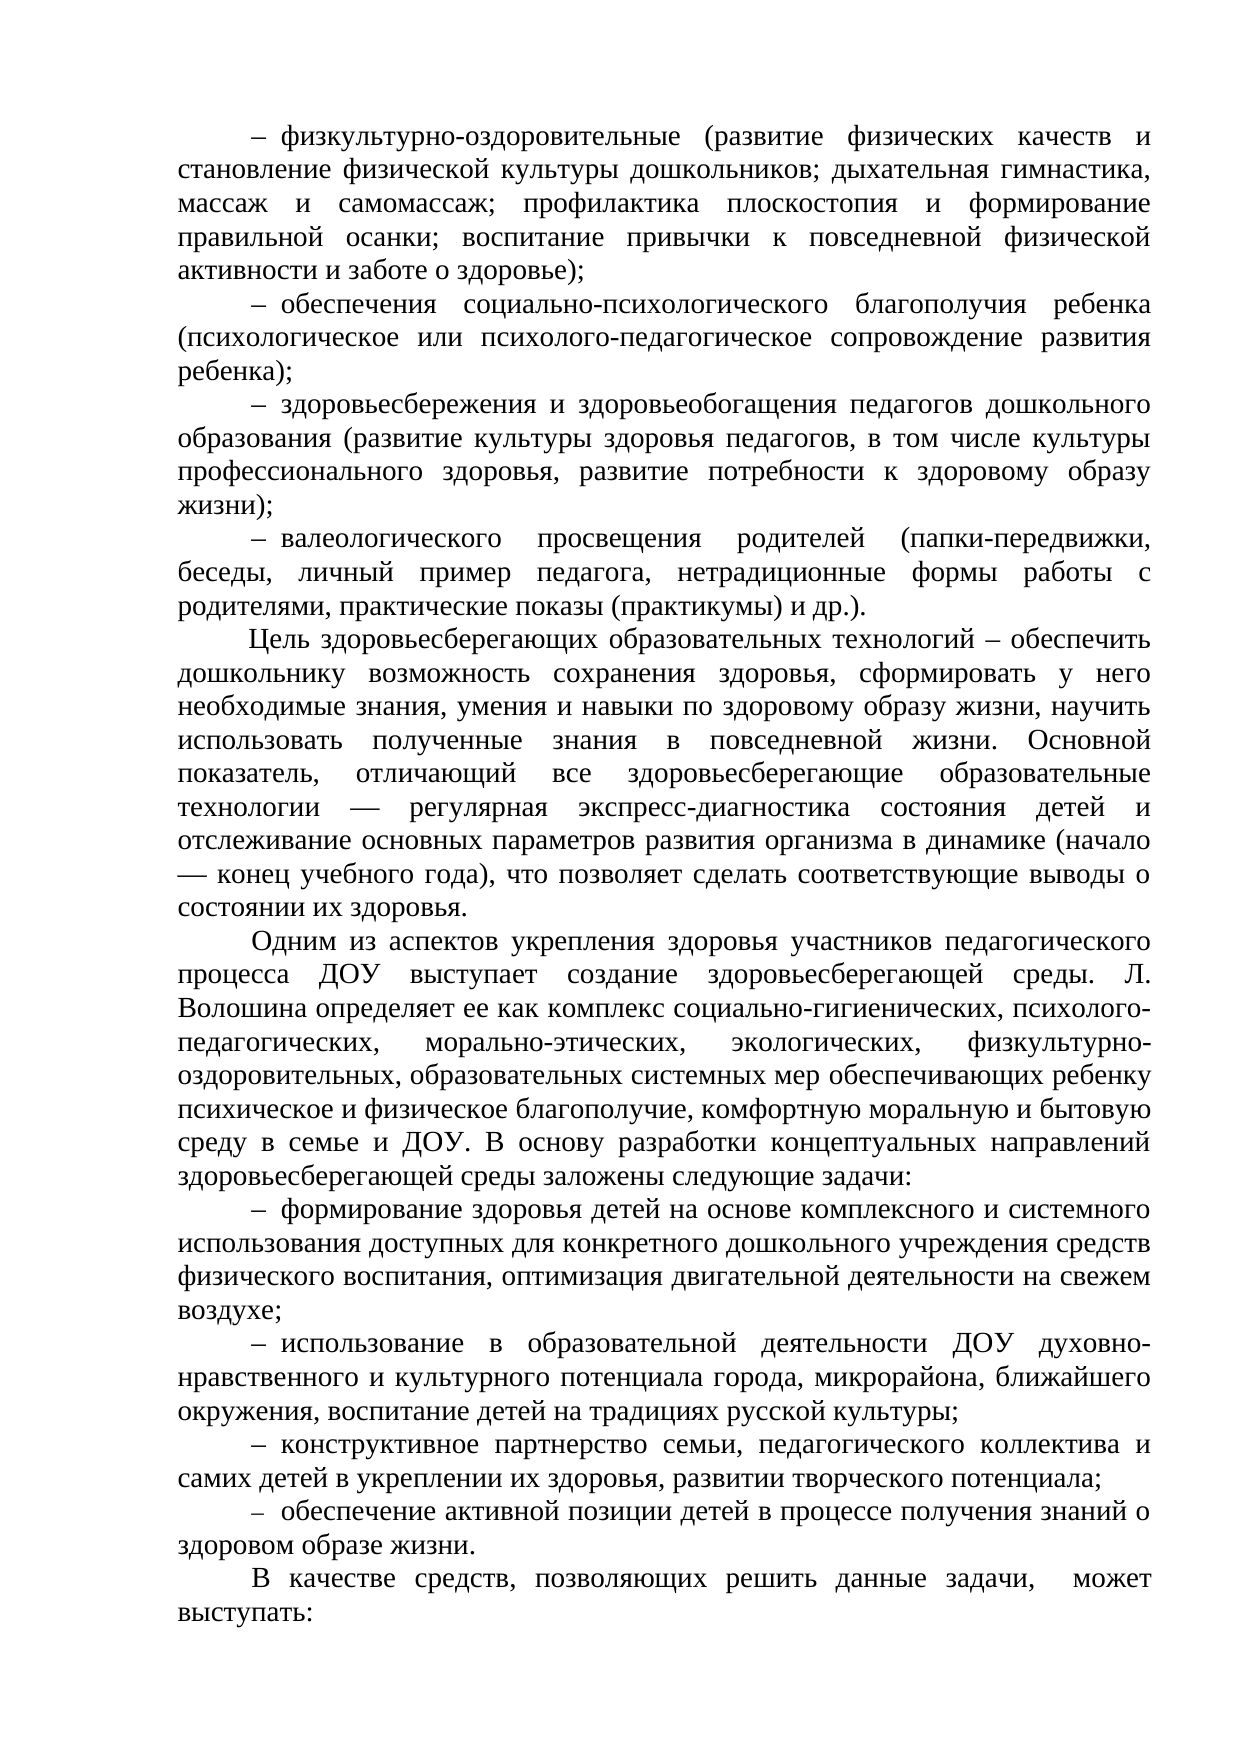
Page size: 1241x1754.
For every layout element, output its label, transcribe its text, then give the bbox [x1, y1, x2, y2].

text В качестве средств, позволяющих решить данные задачи, может выступать: [177, 1560, 1152, 1627]
text Одним из аспектов укрепления здоровья участников педагогического процесса ДОУ выступает создание здоровьесберегающей среды. Л. Волошина определяет ее как комплекс социально-гигиенических, психолого-педагогических, морально-этических, экологических, физкультурно-оздоровительных, образовательных системных мер обеспечивающих ребенку психическое и физическое благополучие, комфортную моральную и бытовую среду в семье и ДОУ. В основу разработки концептуальных направлений здоровьесберегающей среды заложены следующие задачи: [177, 923, 1152, 1191]
list обеспечение активной позиции детей в процессе получения знаний о здоровом образе жизни. [177, 1493, 1152, 1560]
list конструктивное партнерство семьи, педагогического коллектива и самих детей в укреплении их здоровья, развитии творческого потенциала; [177, 1426, 1152, 1493]
list здоровьесбережения и здоровьеобогащения педагогов дошкольного образования (развитие культуры здоровья педагогов, в том числе культуры профессионального здоровья, развитие потребности к здоровому образу жизни); [177, 386, 1152, 521]
text Цель здоровьесберегающих образовательных технологий – обеспечить дошкольнику возможность сохранения здоровья, сформировать у него необходимые знания, умения и навыки по здоровому образу жизни, научить использовать полученные знания в повседневной жизни. Основной показатель, отличающий все здоровьесберегающие образовательные технологии — регулярная экспресс-диагностика состояния детей и отслеживание основных параметров развития организма в динамике (начало — конец учебного года), что позволяет сделать соответствующие выводы о состоянии их здоровья. [177, 621, 1152, 923]
list использование в образовательной деятельности ДОУ духовно-нравственного и культурного потенциала города, микрорайона, ближайшего окружения, воспитание детей на традициях русской культуры; [177, 1326, 1152, 1426]
list физкультурно-оздоровительные (развитие физических качеств и становление физической культуры дошкольников; дыхательная гимнастика, массаж и самомассаж; профилактика плоскостопия и формирование правильной осанки; воспитание привычки к повседневной физической активности и заботе о здоровье); [177, 118, 1152, 286]
list обеспечения социально-психологического благополучия ребенка (психологическое или психолого-педагогическое сопровождение развития ребенка); [177, 286, 1152, 386]
list валеологического просвещения родителей (папки-передвижки, беседы, личный пример педагога, нетрадиционные формы работы с родителями, практические показы (практикумы) и др.). [177, 521, 1152, 621]
list формирование здоровья детей на основе комплексного и системного использования доступных для конкретного дошкольного учреждения средств физического воспитания, оптимизация двигательной деятельности на свежем воздухе; [177, 1191, 1152, 1326]
